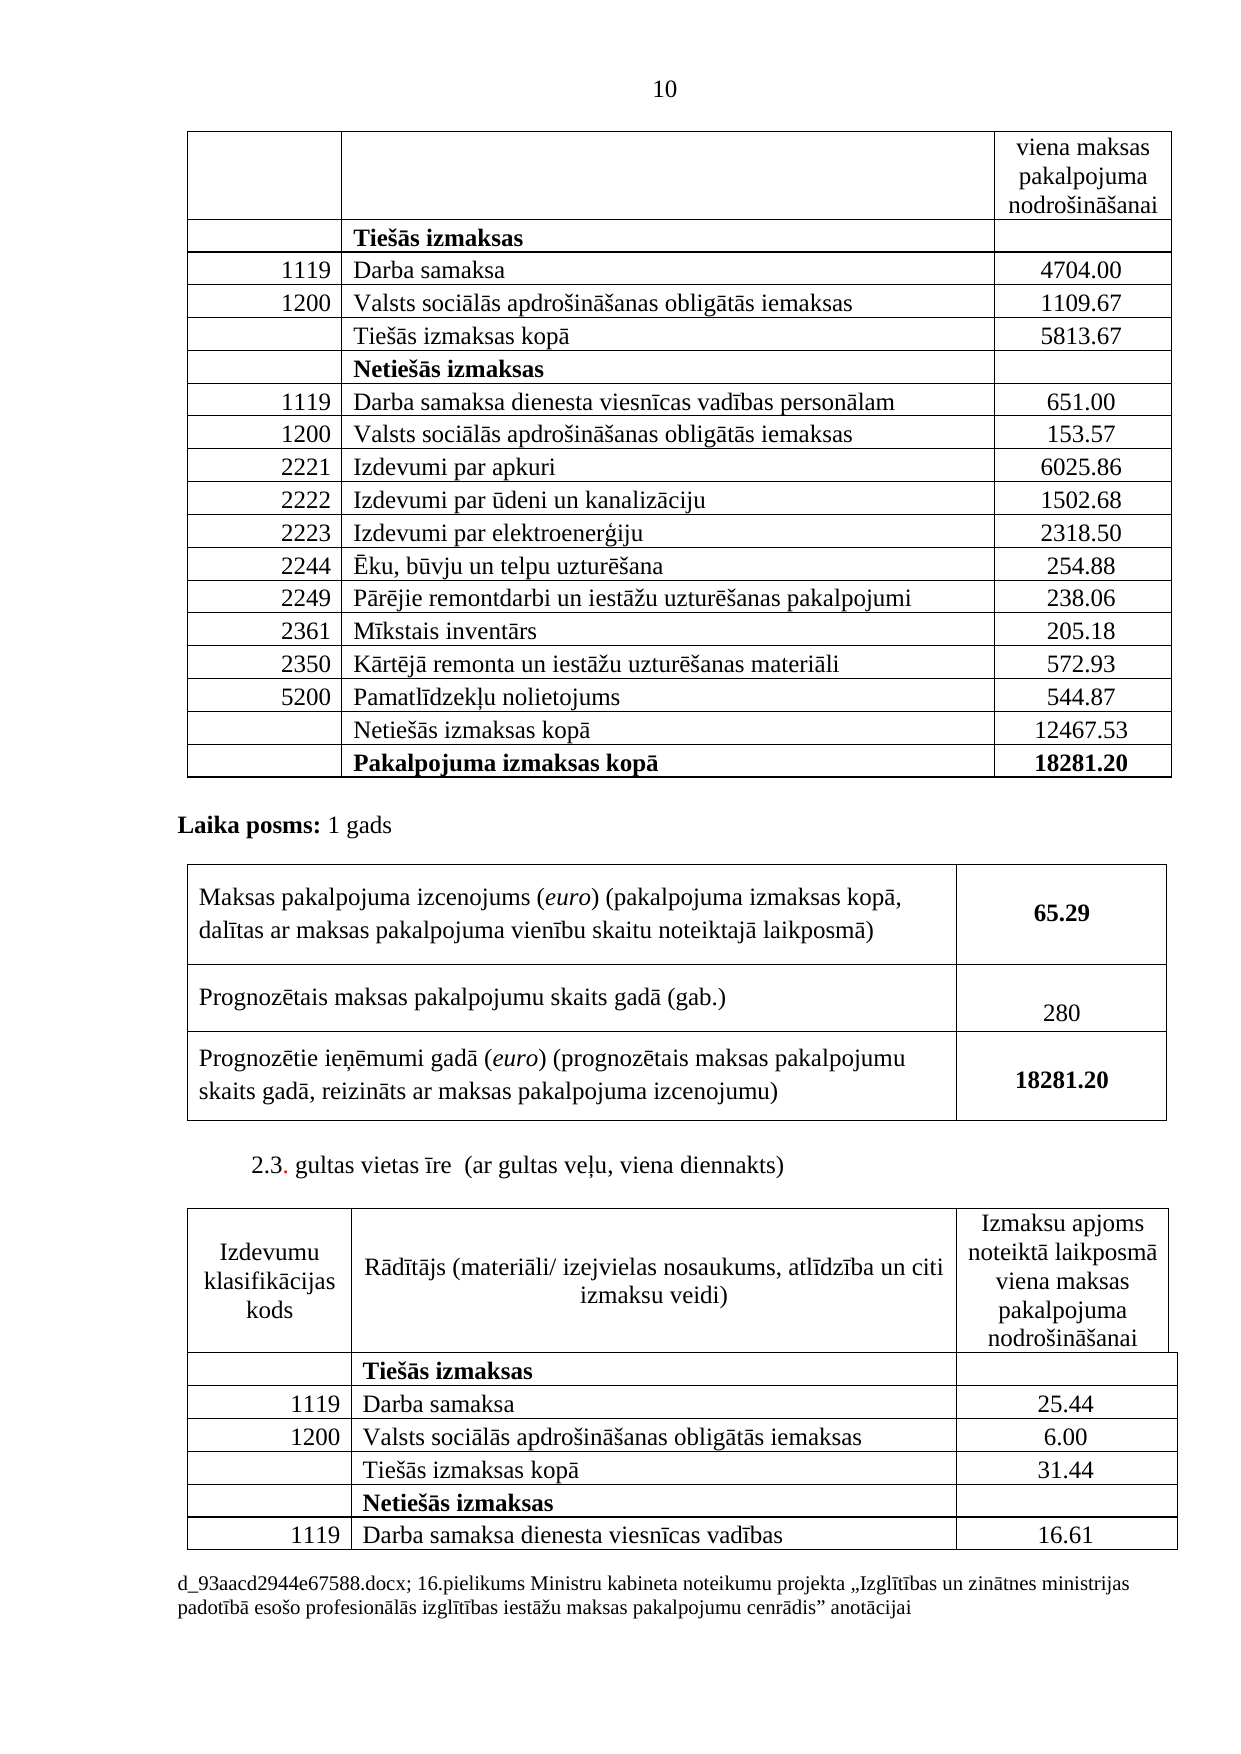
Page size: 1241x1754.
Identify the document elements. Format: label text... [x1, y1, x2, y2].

table_cell 254.88 [1023, 548, 1139, 579]
table_cell [855, 1353, 883, 1385]
table_cell [965, 351, 994, 383]
table_cell [188, 745, 341, 776]
table_cell [937, 548, 965, 579]
table_cell [995, 581, 1023, 612]
table_cell 651.00 [1023, 384, 1139, 415]
table_cell [908, 384, 937, 415]
table_cell [937, 449, 965, 481]
table_cell [937, 351, 965, 383]
table_cell [1023, 220, 1139, 251]
table_cell [1139, 548, 1171, 579]
table_cell Mīkstais inventārs [342, 613, 994, 645]
table_cell [912, 1518, 956, 1549]
table_cell [1139, 384, 1171, 415]
table_cell 1200 [188, 285, 341, 317]
table_cell [1146, 1452, 1177, 1483]
table_cell Netiešās izmaksas [342, 351, 908, 383]
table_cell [352, 1518, 854, 1549]
table_cell Prognozētie ieņēmumi gadā (euro) (prognozētais maksas pakalpojumu skaits gadā, reizināts ar maksas pakalpojuma izcenojumu) [188, 1032, 956, 1120]
table_cell [995, 384, 1023, 415]
table_cell 1109.67 [1023, 285, 1139, 317]
table_cell 4704.00 [1023, 253, 1139, 284]
table_cell [995, 253, 1023, 284]
table_cell 572.93 [1023, 646, 1139, 678]
table_cell [965, 712, 994, 743]
table_cell Darba samaksa [352, 1386, 854, 1418]
table_cell [937, 712, 965, 743]
table_cell [995, 613, 1023, 645]
table_cell [188, 1353, 351, 1385]
table_cell [1146, 1485, 1177, 1516]
table_cell [937, 416, 965, 448]
table_cell [957, 1419, 985, 1451]
table_cell [188, 318, 341, 350]
table_cell [995, 318, 1023, 350]
table_cell [957, 1452, 985, 1483]
table_cell [965, 548, 994, 579]
table_cell 1502.68 [1023, 482, 1139, 514]
table_cell [965, 220, 994, 251]
table_cell [1139, 253, 1171, 284]
table_cell 2244 [188, 548, 341, 579]
table_cell [937, 679, 965, 711]
table_cell [957, 1353, 985, 1385]
text 2.3. gultas vietas īre (ar gultas veļu, viena diennakts) [177, 1150, 1152, 1179]
table_cell 205.18 [1023, 613, 1139, 645]
table_cell [912, 1452, 956, 1483]
table_cell [957, 1518, 985, 1549]
table_cell 2221 [188, 449, 341, 481]
table_cell [1146, 1353, 1177, 1385]
table_cell [937, 515, 965, 547]
table_cell [1139, 679, 1171, 711]
table_cell [188, 712, 341, 743]
table_cell 5200 [188, 679, 341, 711]
table_cell 2223 [188, 515, 341, 547]
table_cell [965, 449, 994, 481]
table_cell 280 [957, 965, 1166, 1031]
table_cell [1139, 285, 1171, 317]
table_cell [912, 1386, 956, 1418]
table_cell [188, 351, 341, 383]
table_cell Netiešās izmaksas [352, 1485, 854, 1516]
text Laika posms: 1 gads [177, 810, 1152, 839]
table_cell [995, 416, 1023, 448]
table_cell 1119 [188, 253, 341, 284]
table_cell 1119 [188, 1386, 351, 1418]
table_cell [908, 220, 937, 251]
table_cell [908, 351, 937, 383]
table_cell Izdevumi par elektroenerģiju [342, 515, 937, 547]
table_cell 31.44 [985, 1452, 1146, 1483]
table_cell Valsts sociālās apdrošināšanas obligātās iemaksas [342, 285, 994, 317]
table_cell [855, 1386, 883, 1418]
table_cell [188, 220, 341, 251]
table_cell [1146, 1419, 1177, 1451]
table_cell [908, 253, 937, 284]
table_cell [995, 712, 1023, 743]
table_cell Pamatlīdzekļu nolietojums [342, 679, 937, 711]
table_cell [1139, 416, 1171, 448]
table_cell Tiešās izmaksas kopā [342, 318, 908, 350]
table_cell [985, 1485, 1146, 1516]
table_cell [937, 318, 965, 350]
table_cell [965, 253, 994, 284]
table_cell [937, 220, 965, 251]
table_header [342, 132, 994, 218]
table_cell 5813.67 [1023, 318, 1139, 350]
table_cell [995, 515, 1023, 547]
table_cell [188, 1452, 351, 1483]
table_header 65.29 [957, 865, 1166, 964]
table_cell [1139, 581, 1171, 612]
table_cell [855, 1485, 883, 1516]
table_cell [937, 482, 965, 514]
table_cell [1139, 318, 1171, 350]
table_cell [995, 679, 1023, 711]
table_cell Ēku, būvju un telpu uzturēšana [342, 548, 937, 579]
table_cell [855, 1518, 883, 1549]
table_cell [883, 1518, 912, 1549]
table_cell 153.57 [1023, 416, 1139, 448]
table_cell [912, 1485, 956, 1516]
table_cell [883, 1452, 912, 1483]
table_header Rādītājs (materiāli/ izejvielas nosaukums, atlīdzība un citi izmaksu veidi) [352, 1209, 956, 1352]
table_cell [1139, 449, 1171, 481]
table_cell Valsts sociālās apdrošināšanas obligātās iemaksas [352, 1419, 956, 1451]
table_cell [965, 515, 994, 547]
table_cell 25.44 [985, 1386, 1146, 1418]
table_cell [1139, 613, 1171, 645]
table_cell [995, 351, 1023, 383]
table_cell [1146, 1386, 1177, 1418]
table_header Izmaksu apjoms noteiktā laikposmā viena maksas pakalpojuma nodrošināšanai [957, 1209, 1168, 1352]
table_cell Darba samaksa [342, 253, 908, 284]
table_cell 2318.50 [1023, 515, 1139, 547]
table_cell Kārtējā remonta un iestāžu uzturēšanas materiāli [342, 646, 994, 678]
table_cell 2222 [188, 482, 341, 514]
table_cell [965, 384, 994, 415]
table_cell [883, 1386, 912, 1418]
table_cell 2249 [188, 581, 341, 612]
table_cell [995, 548, 1023, 579]
table_header Izdevumu klasifikācijas kods [188, 1209, 351, 1352]
table_cell Izdevumi par apkuri [342, 449, 908, 481]
table_cell [995, 449, 1023, 481]
table_cell Tiešās izmaksas kopā [352, 1452, 854, 1483]
table_cell [1139, 482, 1171, 514]
table_cell [1139, 745, 1171, 776]
table_cell [937, 745, 965, 776]
table_cell 544.87 [1023, 679, 1139, 711]
table_cell 1119 [188, 1518, 351, 1549]
table_cell [1139, 515, 1171, 547]
table_cell Pārējie remontdarbi un iestāžu uzturēšanas pakalpojumi [342, 581, 994, 612]
table_cell [965, 416, 994, 448]
table_cell [957, 1386, 985, 1418]
table_cell 6025.86 [1023, 449, 1139, 481]
table_cell 18281.20 [957, 1032, 1166, 1120]
table_cell [995, 220, 1023, 251]
table_cell [908, 449, 937, 481]
table_cell Izdevumi par ūdeni un kanalizāciju [342, 482, 937, 514]
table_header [995, 132, 1171, 218]
table_cell [908, 318, 937, 350]
table_cell Tiešās izmaksas [352, 1353, 854, 1385]
table_cell Pakalpojuma izmaksas kopā [342, 745, 937, 776]
table_cell [965, 318, 994, 350]
table_cell 238.06 [1023, 581, 1139, 612]
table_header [188, 132, 341, 218]
table_cell Netiešās izmaksas kopā [342, 712, 937, 743]
table_cell [995, 745, 1023, 776]
table_cell 2350 [188, 646, 341, 678]
table_cell [1146, 1518, 1177, 1549]
table_cell [883, 1485, 912, 1516]
table_cell Prognozētais maksas pakalpojumu skaits gadā (gab.) [188, 965, 956, 1031]
table_cell Darba samaksa dienesta viesnīcas vadības personālam [342, 384, 908, 415]
table_cell [883, 1353, 912, 1385]
table_cell [995, 646, 1023, 678]
table_cell [855, 1452, 883, 1483]
table_cell 1200 [188, 416, 341, 448]
table_cell 2361 [188, 613, 341, 645]
table_cell [1139, 220, 1171, 251]
table_cell 12467.53 [1023, 712, 1139, 743]
table_cell [1139, 351, 1171, 383]
table_cell [965, 679, 994, 711]
table_cell [965, 482, 994, 514]
table_cell [995, 482, 1023, 514]
table_cell [937, 253, 965, 284]
table_cell [995, 285, 1023, 317]
table_cell [965, 745, 994, 776]
table_cell Tiešās izmaksas [342, 220, 908, 251]
table_cell [957, 1485, 985, 1516]
table_cell 1200 [188, 1419, 351, 1451]
table_cell [1139, 646, 1171, 678]
table_cell 16.61 [985, 1518, 1146, 1549]
table_cell [1139, 712, 1171, 743]
table_cell [912, 1353, 956, 1385]
table_cell 6.00 [985, 1419, 1146, 1451]
table_cell Valsts sociālās apdrošināšanas obligātās iemaksas [342, 416, 908, 448]
table_cell [1023, 351, 1139, 383]
table_cell 1119 [188, 384, 341, 415]
table_header Maksas pakalpojuma izcenojums (euro) (pakalpojuma izmaksas kopā, dalītas ar maksas pakalpojuma vienību skaitu noteiktajā laikposmā) [188, 865, 956, 964]
table_cell [908, 416, 937, 448]
table_cell 18281.20 [1023, 745, 1139, 776]
table_cell [985, 1353, 1146, 1385]
table_cell [937, 384, 965, 415]
table_cell [188, 1485, 351, 1516]
